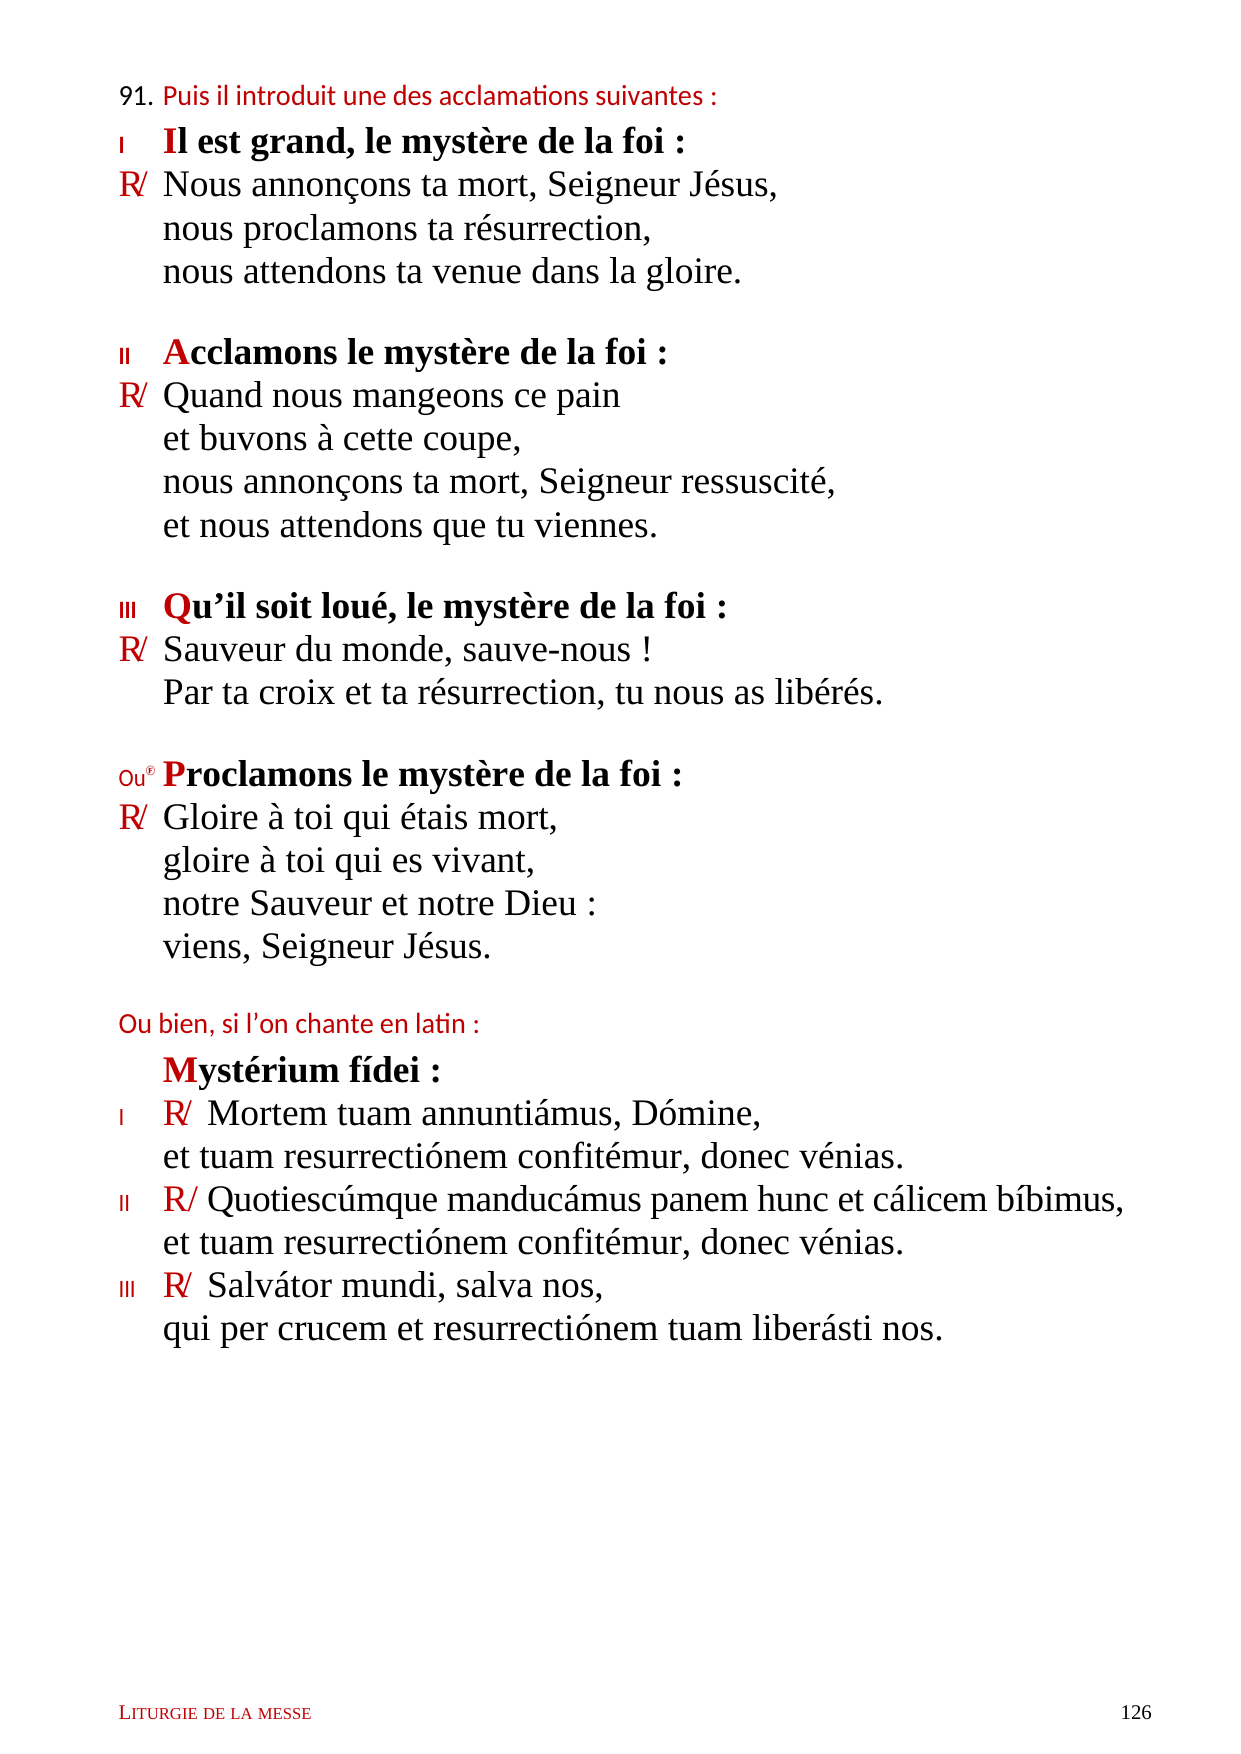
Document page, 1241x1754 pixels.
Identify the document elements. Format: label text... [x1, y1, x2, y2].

text I R/ Mortem tuam annuntiámus, Dómine, et tuam resurrectiónem confitémur, donec vénias. [118, 1090, 1152, 1176]
text III Qu’il soit loué, le mystère de la foi : [118, 583, 1152, 627]
text R/ Nous annonçons ta mort, Seigneur Jésus, nous proclamons ta résurrection, nous attendons ta venue dans la gloire. [118, 162, 1152, 291]
text R/ Quand nous mangeons ce pain et buvons à cette coupe, nous annonçons ta mort, Seigneur ressuscité, et nous attendons que tu viennes. [118, 373, 1152, 545]
text OuⒻ Proclamons le mystère de la foi : [118, 751, 1152, 794]
text R/ Sauveur du monde, sauve-nous ! Par ta croix et ta résurrection, tu nous as libérés. [118, 627, 1152, 713]
text II R/ Quotiescúmque manducámus panem hunc et cálicem bíbimus, et tuam resurrectiónem confitémur, donec vénias. [118, 1176, 1152, 1263]
text II Acclamons le mystère de la foi : [118, 329, 1152, 373]
text I Il est grand, le mystère de la foi : [118, 119, 1152, 162]
text R/ Gloire à toi qui étais mort, gloire à toi qui es vivant, notre Sauveur et notre Dieu : viens, Seigneur Jésus. [118, 794, 1152, 967]
text Mystérium fídei : [118, 1047, 1152, 1090]
text Ou bien, si l’on chante en latin : [118, 1005, 1152, 1041]
text III R/ Salvátor mundi, salva nos, qui per crucem et resurrectiónem tuam liberásti nos. [118, 1263, 1152, 1349]
text 91. Puis il introduit une des acclamations suivantes : [118, 77, 1152, 112]
